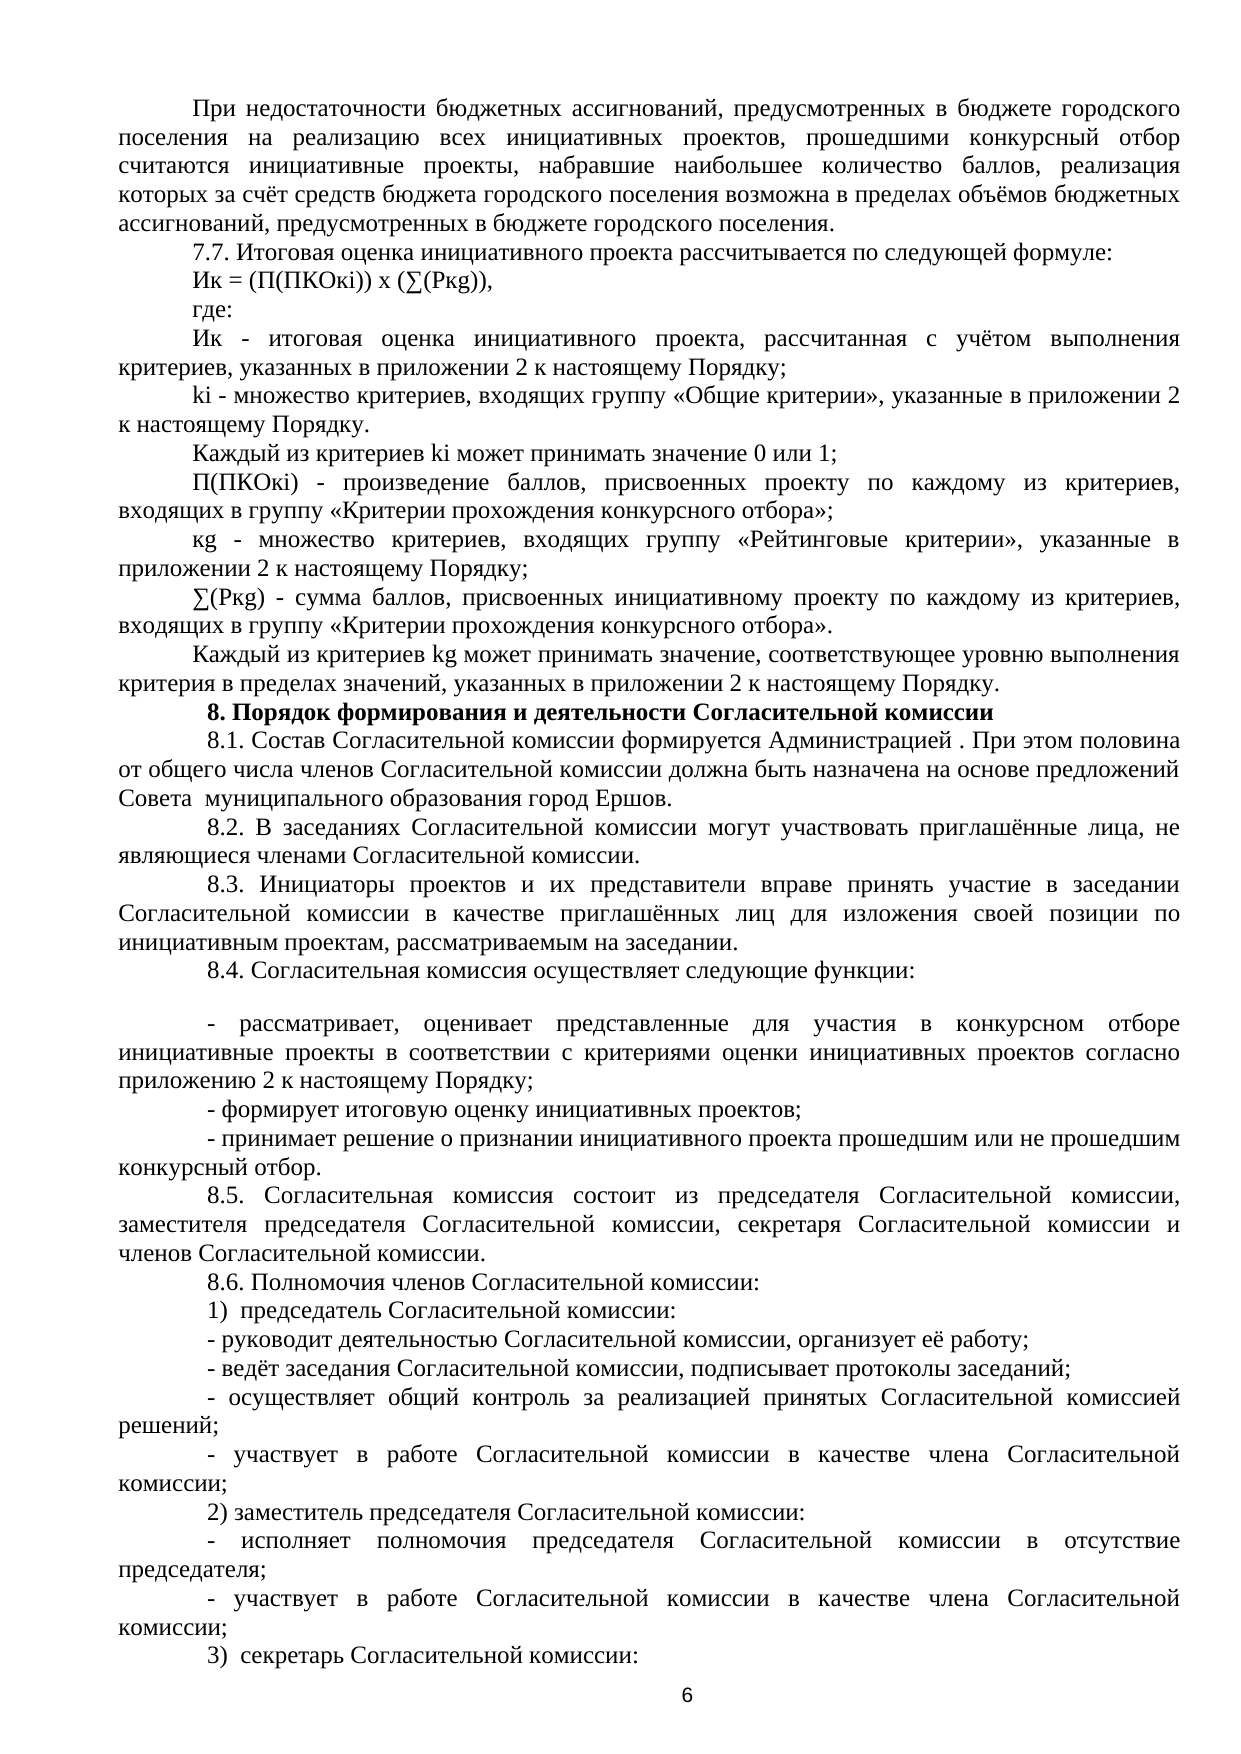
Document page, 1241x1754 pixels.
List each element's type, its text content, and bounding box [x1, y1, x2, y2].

text - исполняет полномочия председателя Согласительной комиссии в отсутствие председателя; [118, 1526, 1181, 1583]
text кg - множество критериев, входящих группу «Рейтинговые критерии», указанные в приложении 2 к настоящему Порядку; [118, 524, 1181, 582]
text - принимает решение о признании инициативного проекта прошедшим или не прошедшим конкурсный отбор. [118, 1123, 1181, 1181]
text - участвует в работе Согласительной комиссии в качестве члена Согласительной комиссии; [118, 1439, 1181, 1497]
text При недостаточности бюджетных ассигнований, предусмотренных в бюджете городского поселения на реализацию всех инициативных проектов, прошедшими конкурсный отбор считаются инициативные проекты, набравшие наибольшее количество баллов, реализация которых за счёт средств бюджета городского поселения возможна в пределах объёмов бюджетных ассигнований, предусмотренных в бюджете городского поселения. [118, 93, 1181, 237]
text 8.2. В заседаниях Согласительной комиссии могут участвовать приглашённые лица, не являющиеся членами Согласительной комиссии. [118, 812, 1181, 869]
text - рассматривает, оценивает представленные для участия в конкурсном отборе инициативные проекты в соответствии с критериями оценки инициативных проектов согласно приложению 2 к настоящему Порядку; [118, 1008, 1181, 1094]
text - осуществляет общий контроль за реализацией принятых Согласительной комиссией решений; [118, 1382, 1181, 1439]
text 8.5. Согласительная комиссия состоит из председателя Согласительной комиссии, заместителя председателя Согласительной комиссии, секретаря Согласительной комиссии и членов Согласительной комиссии. [118, 1181, 1181, 1267]
text 3) секретарь Согласительной комиссии: [118, 1641, 1181, 1669]
text 1) председатель Согласительной комиссии: [118, 1296, 1181, 1324]
text - руководит деятельностью Согласительной комиссии, организует её работу; [118, 1324, 1181, 1353]
text 8.1. Состав Согласительной комиссии формируется Администрацией . При этом половина от общего числа членов Согласительной комиссии должна быть назначена на основе предложений Совета муниципального образования город Ершов. [118, 725, 1181, 812]
text 8. Порядок формирования и деятельности Согласительной комиссии [118, 697, 1181, 725]
text 8.6. Полномочия членов Согласительной комиссии: [118, 1267, 1181, 1296]
text Ик - итоговая оценка инициативного проекта, рассчитанная с учётом выполнения критериев, указанных в приложении 2 к настоящему Порядку; [118, 323, 1181, 380]
text 2) заместитель председателя Согласительной комиссии: [118, 1497, 1181, 1526]
text - участвует в работе Согласительной комиссии в качестве члена Согласительной комиссии; [118, 1583, 1181, 1641]
text 7.7. Итоговая оценка инициативного проекта рассчитывается по следующей формуле: [118, 237, 1181, 265]
text - ведёт заседания Согласительной комиссии, подписывает протоколы заседаний; [118, 1353, 1181, 1382]
text Ик = (П(ПКОкi)) х (∑(Ркg)), [118, 265, 1181, 294]
text 8.4. Согласительная комиссия осуществляет следующие функции: [118, 955, 1181, 984]
text ∑(Ркg) - сумма баллов, присвоенных инициативному проекту по каждому из критериев, входящих в группу «Критерии прохождения конкурсного отбора». [118, 582, 1181, 639]
text - формирует итоговую оценку инициативных проектов; [118, 1094, 1181, 1123]
text 8.3. Инициаторы проектов и их представители вправе принять участие в заседании Согласительной комиссии в качестве приглашённых лиц для изложения своей позиции по инициативным проектам, рассматриваемым на заседании. [118, 869, 1181, 955]
text П(ПКОкi) - произведение баллов, присвоенных проекту по каждому из критериев, входящих в группу «Критерии прохождения конкурсного отбора»; [118, 467, 1181, 524]
text ki - множество критериев, входящих группу «Общие критерии», указанные в приложении 2 к настоящему Порядку. [118, 380, 1181, 438]
text Каждый из критериев ki может принимать значение 0 или 1; [118, 438, 1181, 467]
text где: [118, 294, 1181, 323]
text Каждый из критериев kg может принимать значение, соответствующее уровню выполнения критерия в пределах значений, указанных в приложении 2 к настоящему Порядку. [118, 639, 1181, 697]
